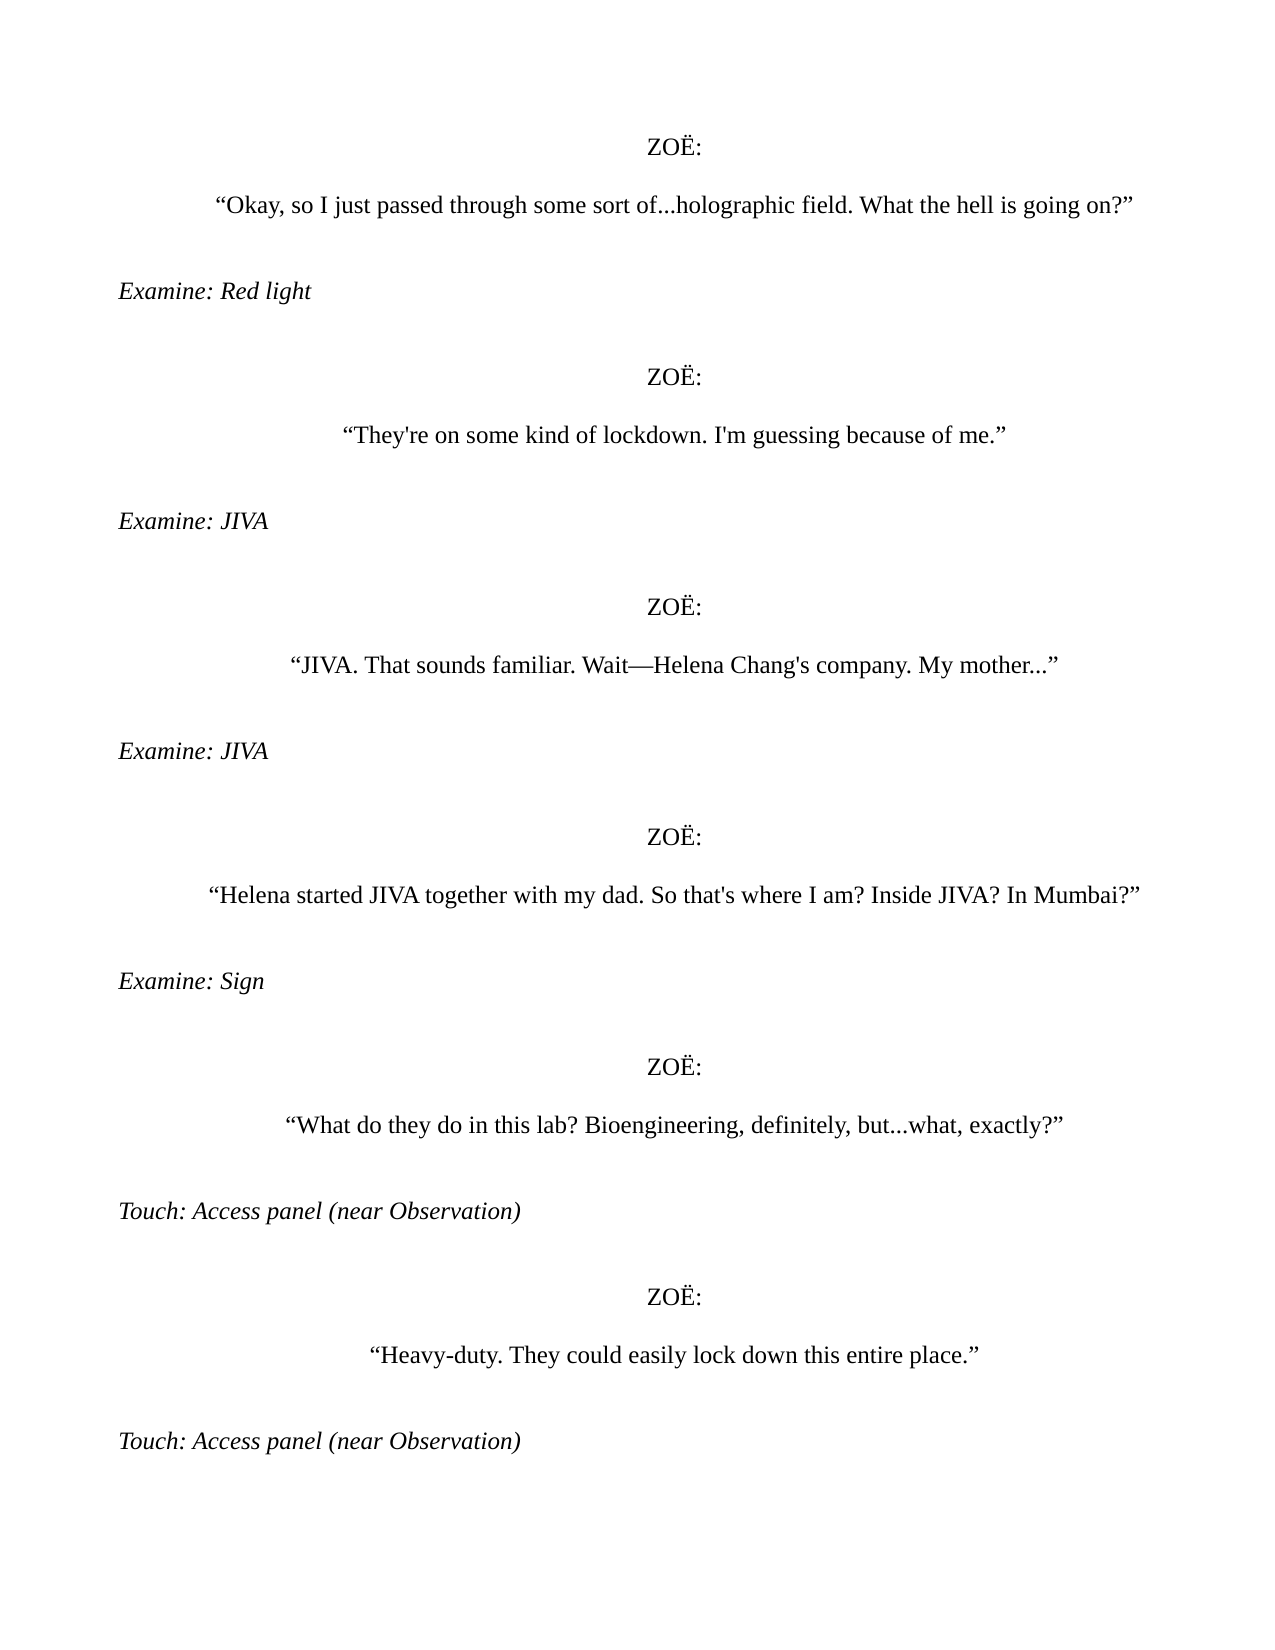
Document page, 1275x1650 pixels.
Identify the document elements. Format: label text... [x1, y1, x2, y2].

text ZOË: [118, 132, 1157, 161]
text Examine: Sign [118, 966, 1157, 995]
text “What do they do in this lab? Bioengineering, definitely, but...what, exactly?” [118, 1110, 1157, 1139]
text “JIVA. That sounds familiar. Wait—Helena Chang's company. My mother...” [118, 650, 1157, 679]
text “Okay, so I just passed through some sort of...holographic field. What the hell is going on?” [118, 190, 1157, 219]
text ZOË: [118, 362, 1157, 391]
text ZOË: [118, 822, 1157, 851]
text Examine: JIVA [118, 736, 1157, 765]
text “Heavy-duty. They could easily lock down this entire place.” [118, 1340, 1157, 1369]
text ZOË: [118, 1052, 1157, 1081]
text Touch: Access panel (near Observation) [118, 1426, 1157, 1455]
text ZOË: [118, 592, 1157, 621]
text Touch: Access panel (near Observation) [118, 1196, 1157, 1225]
text Examine: JIVA [118, 506, 1157, 535]
text Examine: Red light [118, 276, 1157, 305]
text ZOË: [118, 1282, 1157, 1311]
text “They're on some kind of lockdown. I'm guessing because of me.” [118, 420, 1157, 449]
text “Helena started JIVA together with my dad. So that's where I am? Inside JIVA? In Mumbai?” [118, 880, 1157, 909]
